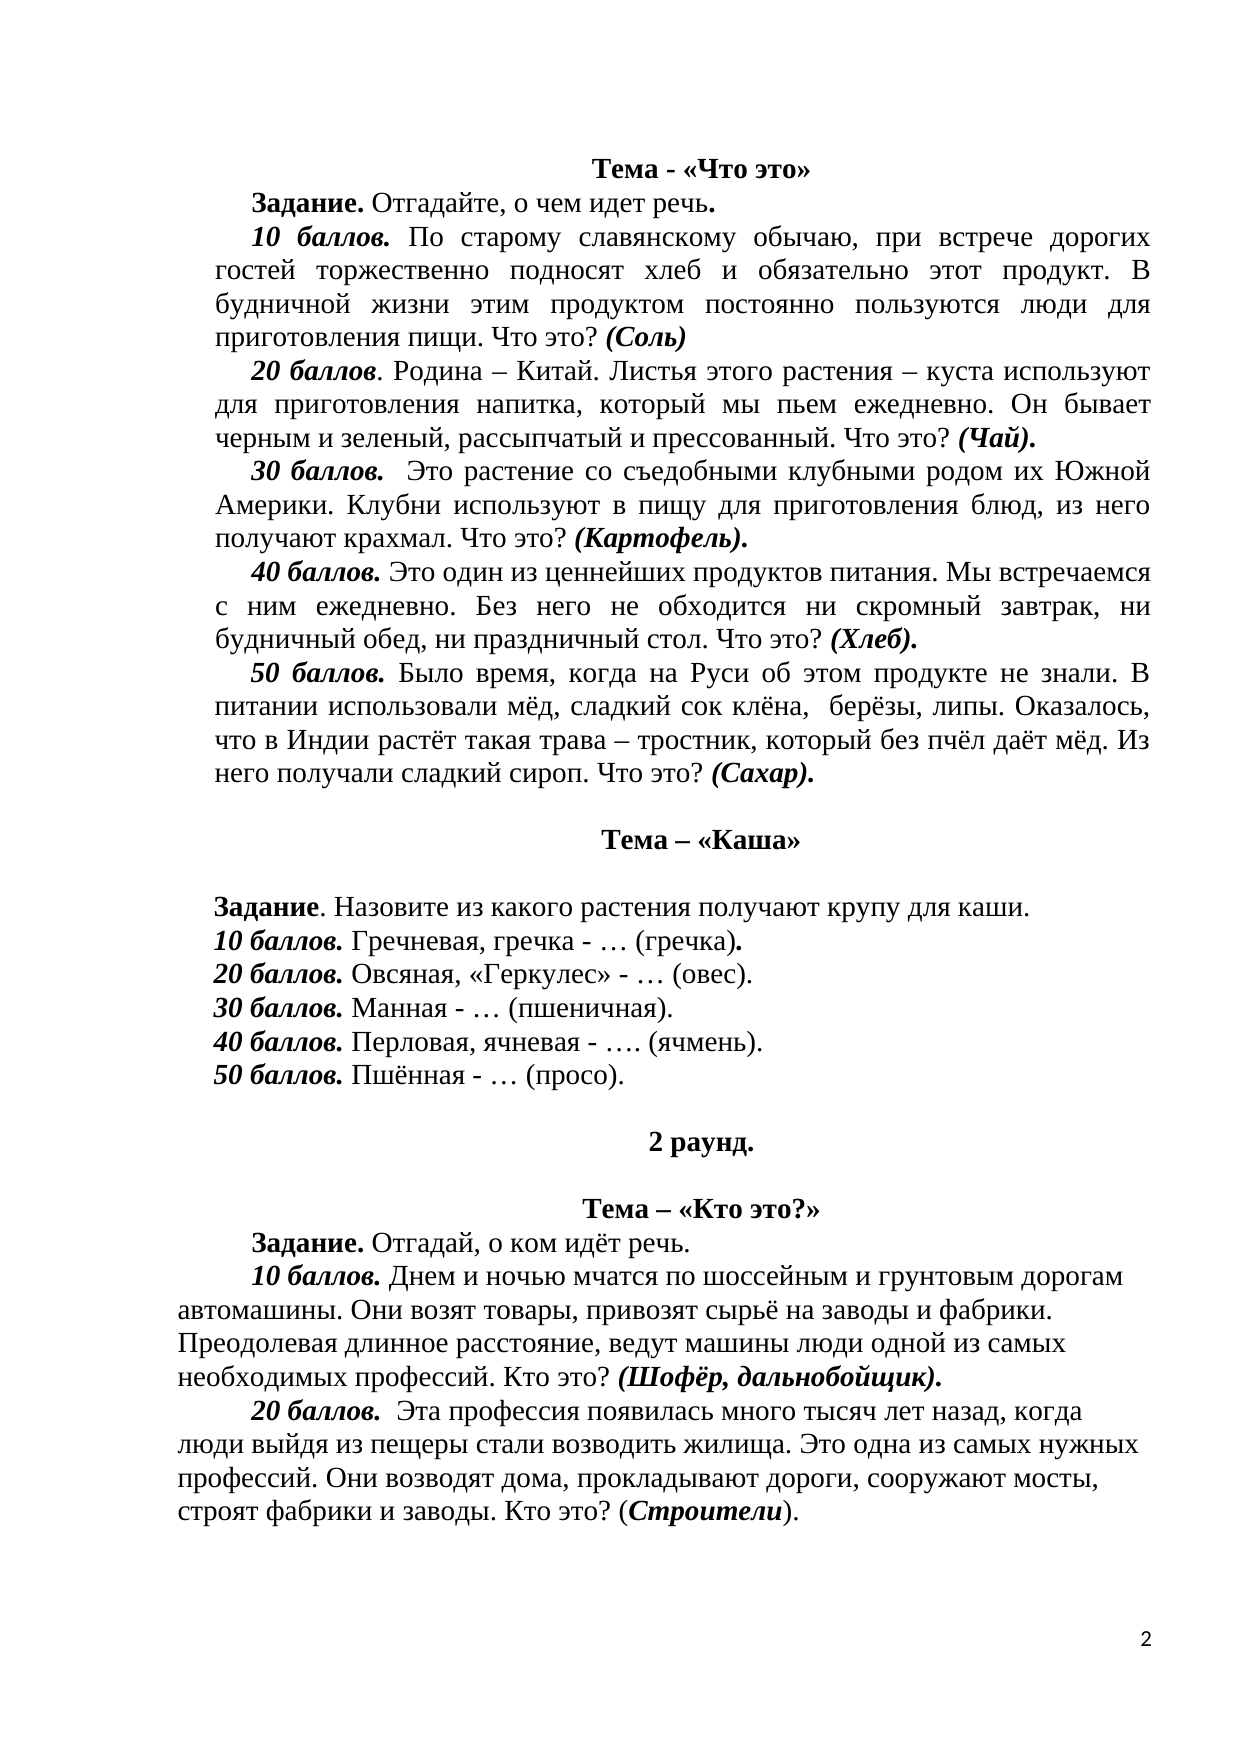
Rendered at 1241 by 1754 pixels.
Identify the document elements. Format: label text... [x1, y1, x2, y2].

text 10 баллов. Днем и ночью мчатся по шоссейным и грунтовым дорогам автомашины. Они возят товары, привозят сырьё на заводы и фабрики. Преодолевая длинное расстояние, ведут машины люди одной из самых необходимых профессий. Кто это? (Шофёр, дальнобойщик). [177, 1258, 1152, 1393]
text 50 баллов. Было время, когда на Руси об этом продукте не знали. В питании использовали мёд, сладкий сок клёна, берёзы, липы. Оказалось, что в Индии растёт такая трава – тростник, который без пчёл даёт мёд. Из него получали сладкий сироп. Что это? (Сахар). [214, 655, 1152, 789]
text 40 баллов. Перловая, ячневая - …. (ячмень). [177, 1024, 1152, 1057]
text Тема - «Что это» [215, 152, 1152, 185]
text Тема – «Каша» [214, 822, 1152, 856]
text 20 баллов. Овсяная, «Геркулес» - … (овес). [177, 957, 1152, 990]
text 30 баллов. Манная - … (пшеничная). [177, 990, 1152, 1024]
text Задание. Отгадайте, о чем идет речь. [215, 185, 1152, 219]
text 50 баллов. Пшённая - … (просо). [177, 1057, 1152, 1091]
text 10 баллов. По старому славянскому обычаю, при встрече дорогих гостей торжественно подносят хлеб и обязательно этот продукт. В будничной жизни этим продуктом постоянно пользуются люди для приготовления пищи. Что это? (Соль) [215, 219, 1152, 353]
text Тема – «Кто это?» [177, 1191, 1152, 1225]
text 30 баллов. Это растение со съедобными клубными родом их Южной Америки. Клубни используют в пищу для приготовления блюд, из него получают крахмал. Что это? (Картофель). [215, 453, 1152, 554]
text Задание. Назовите из какого растения получают крупу для каши. [177, 889, 1152, 923]
text 20 баллов. Родина – Китай. Листья этого растения – куста используют для приготовления напитка, который мы пьем ежедневно. Он бывает черным и зеленый, рассыпчатый и прессованный. Что это? (Чай). [215, 353, 1152, 453]
text 20 баллов. Эта профессия появилась много тысяч лет назад, когда люди выйдя из пещеры стали возводить жилища. Это одна из самых нужных профессий. Они возводят дома, прокладывают дороги, сооружают мосты, строят фабрики и заводы. Кто это? (Строители). [177, 1393, 1152, 1527]
text 10 баллов. Гречневая, гречка - … (гречка). [177, 923, 1152, 957]
text 2 раунд. [177, 1124, 1152, 1158]
text Задание. Отгадай, о ком идёт речь. [177, 1225, 1152, 1258]
text 40 баллов. Это один из ценнейших продуктов питания. Мы встречаемся с ним ежедневно. Без него не обходится ни скромный завтрак, ни будничный обед, ни праздничный стол. Что это? (Хлеб). [215, 554, 1152, 655]
